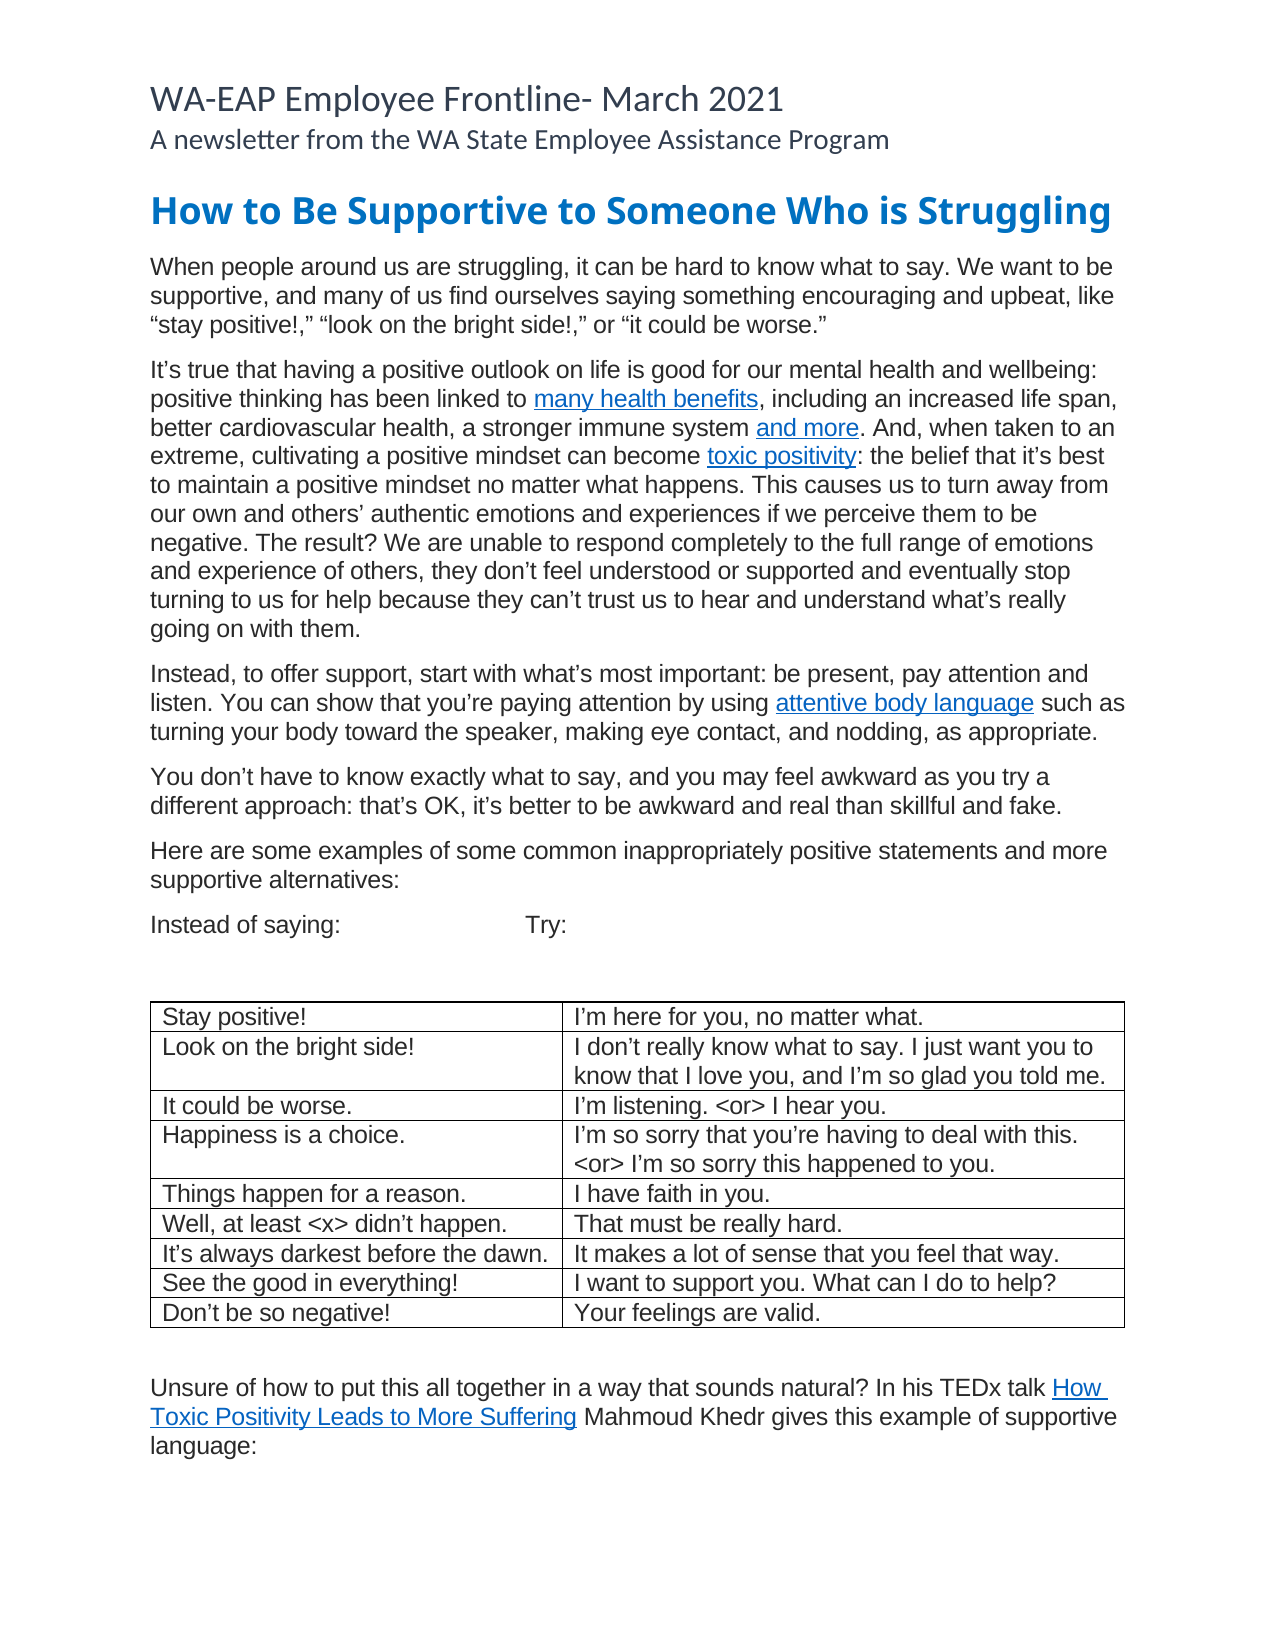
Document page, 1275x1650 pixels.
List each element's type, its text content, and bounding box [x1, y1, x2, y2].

text It’s true that having a positive outlook on life is good for our mental health and wellbeing: positive thinking has been linked to many health benefits, including an increased life span, better cardiovascular health, a stronger immune system and more. And, when taken to an extreme, cultivating a positive mindset can become toxic positivity: the belief that it’s best to maintain a positive mindset no matter what happens. This causes us to turn away from our own and others’ authentic emotions and experiences if we perceive them to be negative. The result? We are unable to respond completely to the full range of emotions and experience of others, they don’t feel understood or supported and eventually stop turning to us for help because they can’t trust us to hear and understand what’s really going on with them. [150, 355, 1125, 643]
table_cell I don’t really know what to say. I just want you to know that I love you, and I’m so glad you told me. [563, 1032, 1124, 1090]
table_cell I’m listening. <or> I hear you. [563, 1091, 1124, 1119]
text When people around us are struggling, it can be hard to know what to say. We want to be supportive, and many of us find ourselves saying something encouraging and upbeat, like “stay positive!,” “look on the bright side!,” or “it could be worse.” [150, 252, 1125, 338]
text Instead, to offer support, start with what’s most important: be present, pay attention and listen. You can show that you’re paying attention by using attentive body language such as turning your body toward the speaker, making eye contact, and nodding, as appropriate. [150, 659, 1125, 746]
table_cell Well, at least <x> didn’t happen. [151, 1209, 562, 1238]
table_cell I have faith in you. [563, 1179, 1124, 1208]
text Instead of saying: Try: [150, 911, 1125, 939]
table_cell Things happen for a reason. [151, 1179, 562, 1208]
table_cell Happiness is a choice. [151, 1121, 562, 1178]
table_cell I want to support you. What can I do to help? [563, 1269, 1124, 1297]
text How to Be Supportive to Someone Who is Struggling [150, 184, 1125, 236]
table_cell It’s always darkest before the dawn. [151, 1239, 562, 1267]
table_header Stay positive! [151, 1003, 562, 1031]
table_cell Your feelings are valid. [563, 1298, 1124, 1327]
table_header I’m here for you, no matter what. [563, 1003, 1124, 1031]
table_cell Don’t be so negative! [151, 1298, 562, 1327]
table_cell It makes a lot of sense that you feel that way. [563, 1239, 1124, 1267]
table_cell See the good in everything! [151, 1269, 562, 1297]
table_cell It could be worse. [151, 1091, 562, 1119]
text Unsure of how to put this all together in a way that sounds natural? In his TEDx talk How Toxic Positivity Leads to More Suffering Mahmoud Khedr gives this example of supportive language: [150, 1373, 1125, 1460]
table_cell Look on the bright side! [151, 1032, 562, 1090]
text You don’t have to know exactly what to say, and you may feel awkward as you try a different approach: that’s OK, it’s better to be awkward and real than skillful and fake. [150, 762, 1125, 820]
table_cell I’m so sorry that you’re having to deal with this. <or> I’m so sorry this happened to you. [563, 1121, 1124, 1178]
text Here are some examples of some common inappropriately positive statements and more supportive alternatives: [150, 836, 1125, 894]
table_cell That must be really hard. [563, 1209, 1124, 1238]
